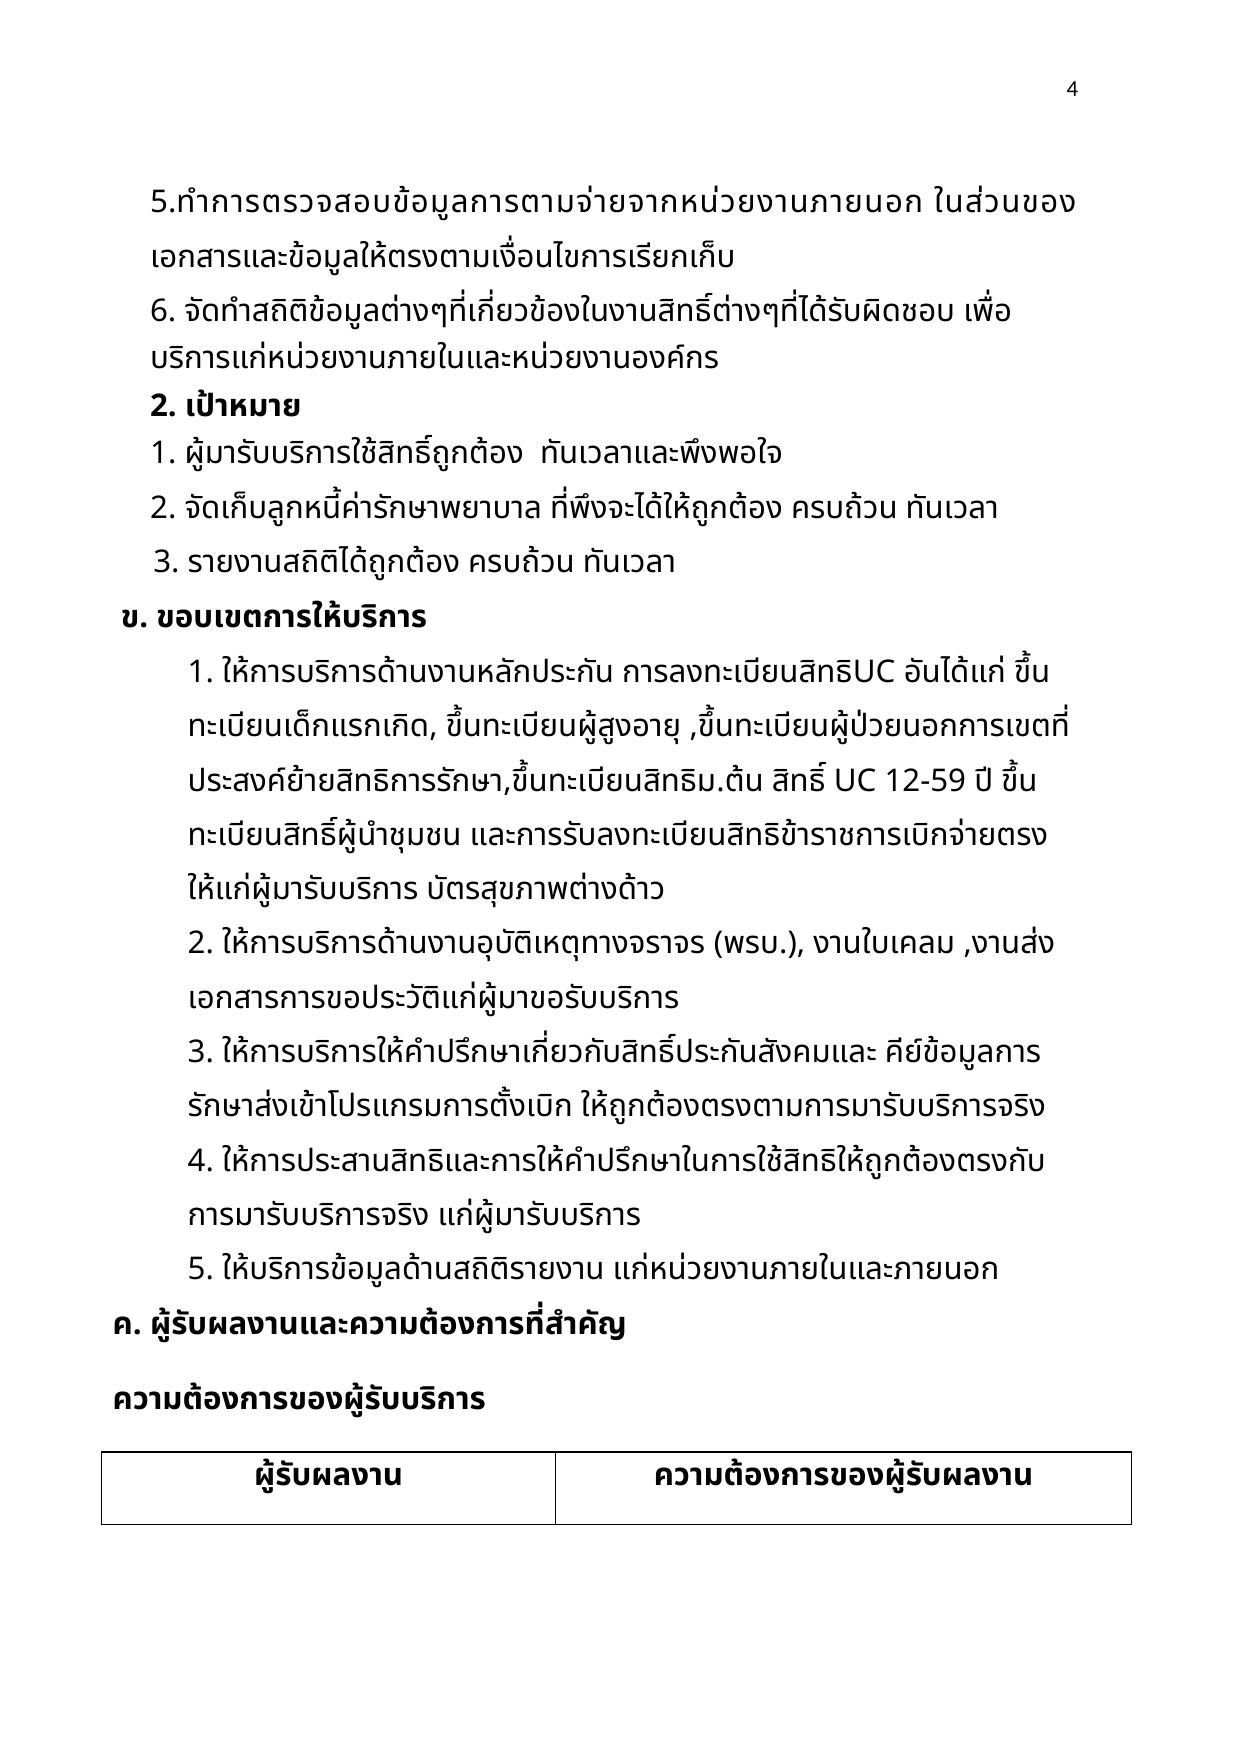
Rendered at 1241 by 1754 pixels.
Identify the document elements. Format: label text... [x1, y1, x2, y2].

text 2. เป้าหมาย [112, 383, 1078, 430]
text 1. ให้การบริการด้านงานหลักประกัน การลงทะเบียนสิทธิUC อันได้แก่ ขึ้นทะเบียนเด็กแรกเกิด, ขึ้นทะเบียนผู้สูงอายุ ,ขึ้นทะเบียนผู้ป่วยนอกการเขตที่ประสงค์ย้ายสิทธิการรักษา,ขึ้นทะเบียนสิทธิม.ต้น สิทธิ์ UC 12-59 ปี ขึ้นทะเบียนสิทธิ์ผู้นำชุมชน และการรับลงทะเบียนสิทธิข้าราชการเบิกจ่ายตรง ให้แก่ผู้มารับบริการ บัตรสุขภาพต่างด้าว [187, 649, 1078, 913]
text 2. จัดเก็บลูกหนี้ค่ารักษาพยาบาล ที่พึงจะได้ให้ถูกต้อง ครบถ้วน ทันเวลา [150, 485, 1078, 532]
text 4. ให้การประสานสิทธิและการให้คำปรึกษาในการใช้สิทธิให้ถูกต้องตรงกับการมารับบริการจริง แก่ผู้มารับบริการ [187, 1138, 1078, 1239]
text 1. ผู้มารับบริการใช้สิทธิ์ถูกต้อง ทันเวลาและพึงพอใจ [150, 430, 1078, 478]
text ข. ขอบเขตการให้บริการ [112, 594, 1078, 642]
text 3. รายงานสถิติได้ถูกต้อง ครบถ้วน ทันเวลา [112, 539, 1078, 587]
table_header ผู้รับผลงาน [102, 1453, 555, 1524]
text ค. ผู้รับผลงานและความต้องการที่สำคัญ [112, 1301, 1078, 1348]
table_header ความต้องการของผู้รับผลงาน [556, 1453, 1131, 1524]
text 2. ให้การบริการด้านงานอุบัติเหตุทางจราจร (พรบ.), งานใบเคลม ,งานส่งเอกสารการขอประวัติแก่ผู้มาขอรับบริการ [187, 920, 1078, 1022]
text ความต้องการของผู้รับบริการ [112, 1376, 1078, 1423]
text 5.ทำการตรวจสอบข้อมูลการตามจ่ายจากหน่วยงานภายนอก ในส่วนของเอกสารและข้อมูลให้ตรงตามเงื่อนไขการเรียกเก็บ [150, 179, 1078, 281]
text 6. จัดทำสถิติข้อมูลต่างๆที่เกี่ยวข้องในงานสิทธิ์ต่างๆที่ได้รับผิดชอบ เพื่อบริการแก่หน่วยงานภายในและหน่วยงานองค์กร [150, 288, 1078, 383]
text 5. ให้บริการข้อมูลด้านสถิติรายงาน แก่หน่วยงานภายในและภายนอก [187, 1246, 1078, 1294]
text 3. ให้การบริการให้คำปรึกษาเกี่ยวกับสิทธิ์ประกันสังคมและ คีย์ข้อมูลการรักษาส่งเข้าโปรแกรมการตั้งเบิก ให้ถูกต้องตรงตามการมารับบริการจริง [187, 1029, 1078, 1131]
